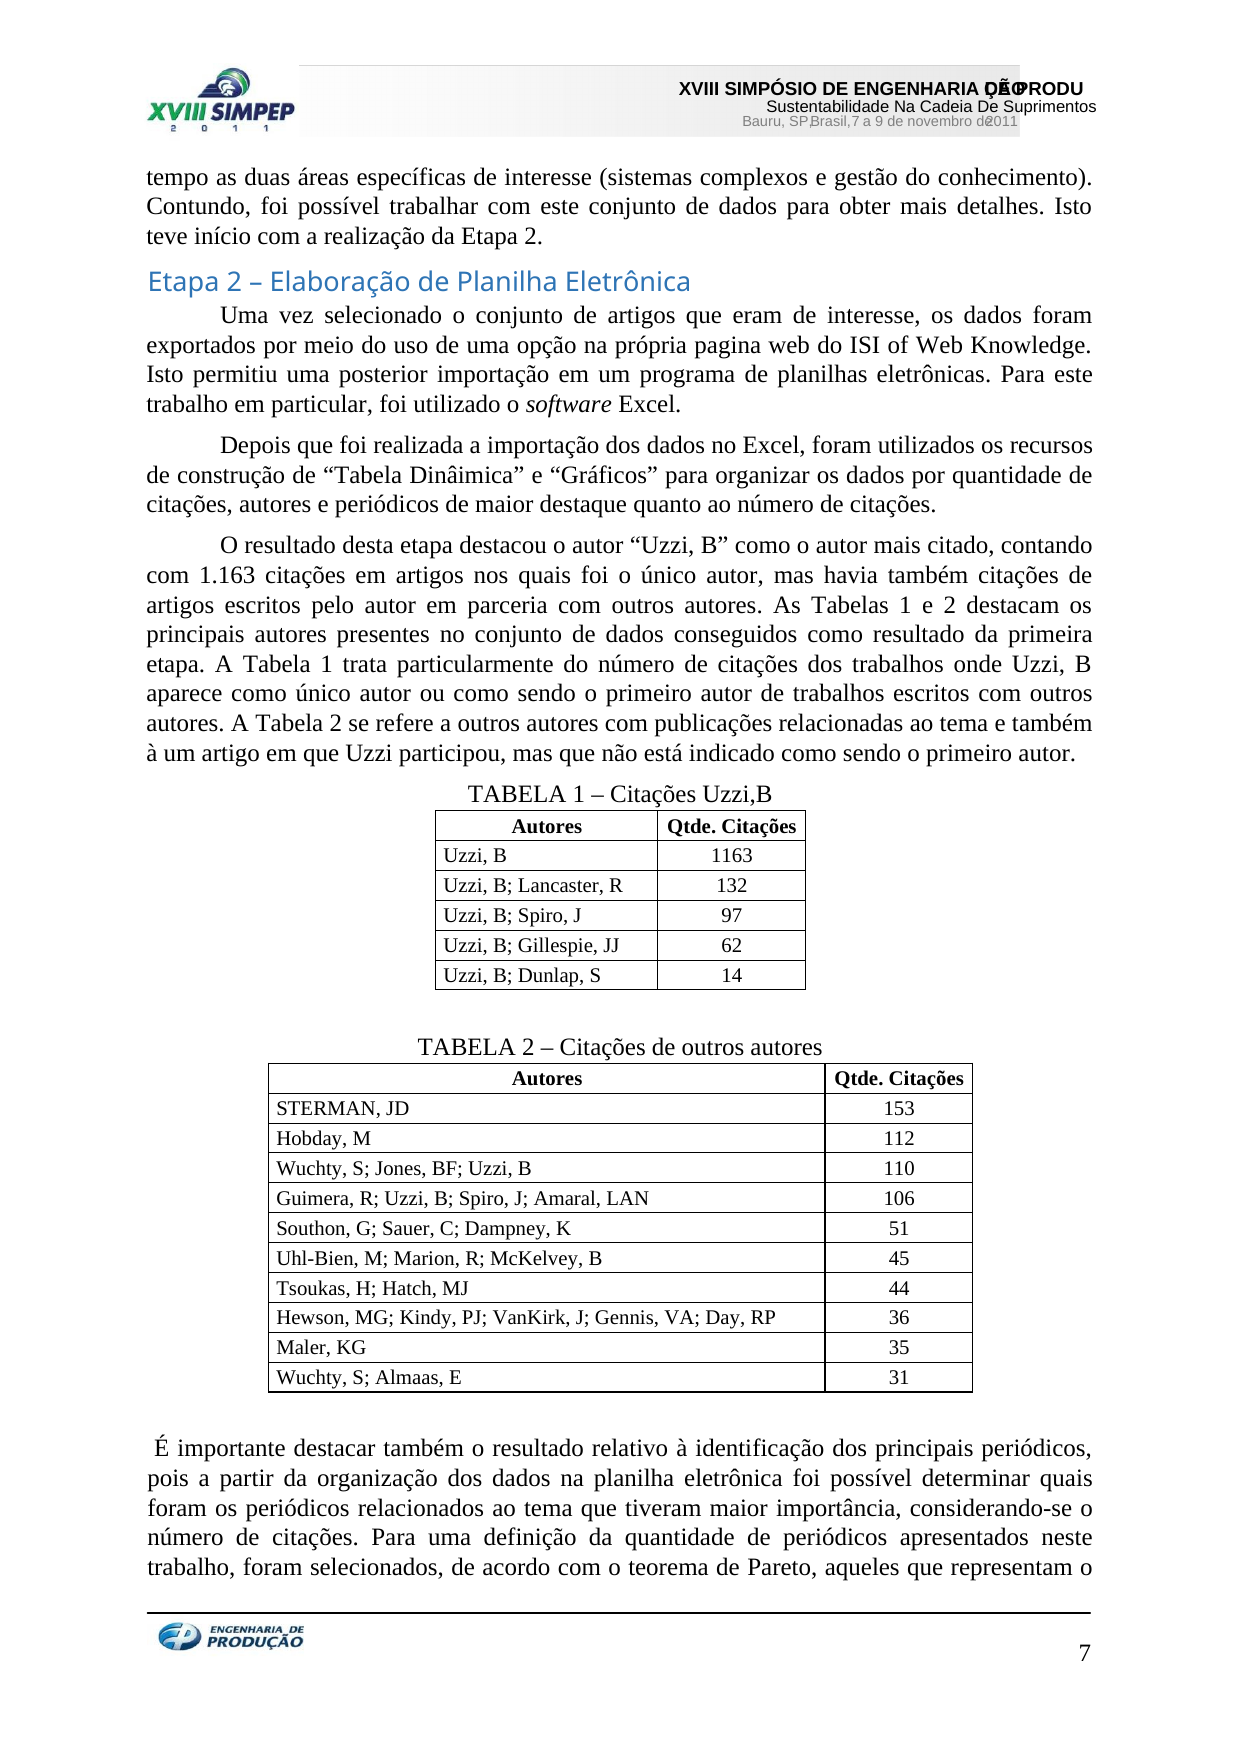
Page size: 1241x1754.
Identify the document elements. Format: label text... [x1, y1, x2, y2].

picture [135, 63, 1020, 143]
table_cell Guimera, R; Uzzi, B; Spiro, J; Amaral, LAN [269, 1183, 824, 1212]
table_cell 97 [658, 901, 805, 929]
table_cell 14 [658, 961, 805, 989]
table_cell Wuchty, S; Almaas, E [269, 1363, 824, 1391]
table_cell Tsoukas, H; Hatch, MJ [269, 1273, 824, 1302]
table_header Qtde. Citações [826, 1064, 972, 1092]
text Uma vez selecionado o conjunto de artigos que eram de interesse, os dados foram exportados por meio do uso de uma opção na própria pagina web do ISI of Web Knowledge. Isto permitiu uma posterior importação em um programa de planilhas eletrônicas. Para este trabalho em particular, foi utilizado o software Excel. [146, 300, 1093, 418]
table_header Qtde. Citações [658, 811, 805, 840]
text TABELA 1 – Citações Uzzi,B [147, 779, 1093, 808]
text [146, 1433, 1093, 1581]
table_cell Wuchty, S; Jones, BF; Uzzi, B [269, 1153, 824, 1182]
text Depois que foi realizada a importação dos dados no Excel, foram utilizados os recursos de construção de “Tabela Dinâimica” e “Gráficos” para organizar os dados por quantidade de citações, autores e periódicos de maior destaque quanto ao número de citações. [146, 430, 1093, 518]
table_cell Uhl-Bien, M; Marion, R; McKelvey, B [269, 1243, 824, 1272]
table_cell Southon, G; Sauer, C; Dampney, K [269, 1213, 824, 1242]
text O resultado desta etapa destacou o autor “Uzzi, B” como o autor mais citado, contando com 1.163 citações em artigos nos quais foi o único autor, mas havia também citações de artigos escritos pelo autor em parceria com outros autores. As Tabelas 1 e 2 destacam os principais autores presentes no conjunto de dados conseguidos como resultado da primeira etapa. A Tabela 1 trata particularmente do número de citações dos trabalhos onde Uzzi, B aparece como único autor ou como sendo o primeiro autor de trabalhos escritos com outros autores. A Tabela 2 se refere a outros autores com publicações relacionadas ao tema e também à um artigo em que Uzzi participou, mas que não está indicado como sendo o primeiro autor. [146, 531, 1093, 766]
table_cell 35 [826, 1333, 972, 1362]
table_cell 110 [826, 1153, 972, 1182]
table_cell Uzzi, B [436, 841, 657, 870]
table_cell Uzzi, B; Gillespie, JJ [436, 931, 657, 959]
table_cell Hobday, M [269, 1124, 824, 1152]
table_cell 44 [826, 1273, 972, 1302]
table_cell 31 [826, 1363, 972, 1391]
table_cell Uzzi, B; Lancaster, R [436, 871, 657, 900]
table_cell 36 [826, 1303, 972, 1332]
table_cell Maler, KG [269, 1333, 824, 1362]
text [146, 106, 1093, 250]
table_cell 51 [826, 1213, 972, 1242]
table_cell 112 [826, 1124, 972, 1152]
table_cell 132 [658, 871, 805, 900]
table_cell Uzzi, B; Dunlap, S [436, 961, 657, 989]
picture [147, 1614, 304, 1657]
table_cell 62 [658, 931, 805, 959]
table_header Autores [436, 811, 657, 840]
table_cell Hewson, MG; Kindy, PJ; VanKirk, J; Gennis, VA; Day, RP [269, 1303, 824, 1332]
table_cell 1163 [658, 841, 805, 870]
table_cell 153 [826, 1094, 972, 1122]
subtitle Etapa 2 – Elaboração de Planilha Eletrônica [147, 262, 1099, 299]
table_cell 45 [826, 1243, 972, 1272]
table_header Autores [269, 1064, 824, 1092]
table_cell STERMAN, JD [269, 1094, 824, 1122]
table_cell Uzzi, B; Spiro, J [436, 901, 657, 929]
text TABELA 2 – Citações de outros autores [147, 1032, 1092, 1060]
table_cell 106 [826, 1183, 972, 1212]
